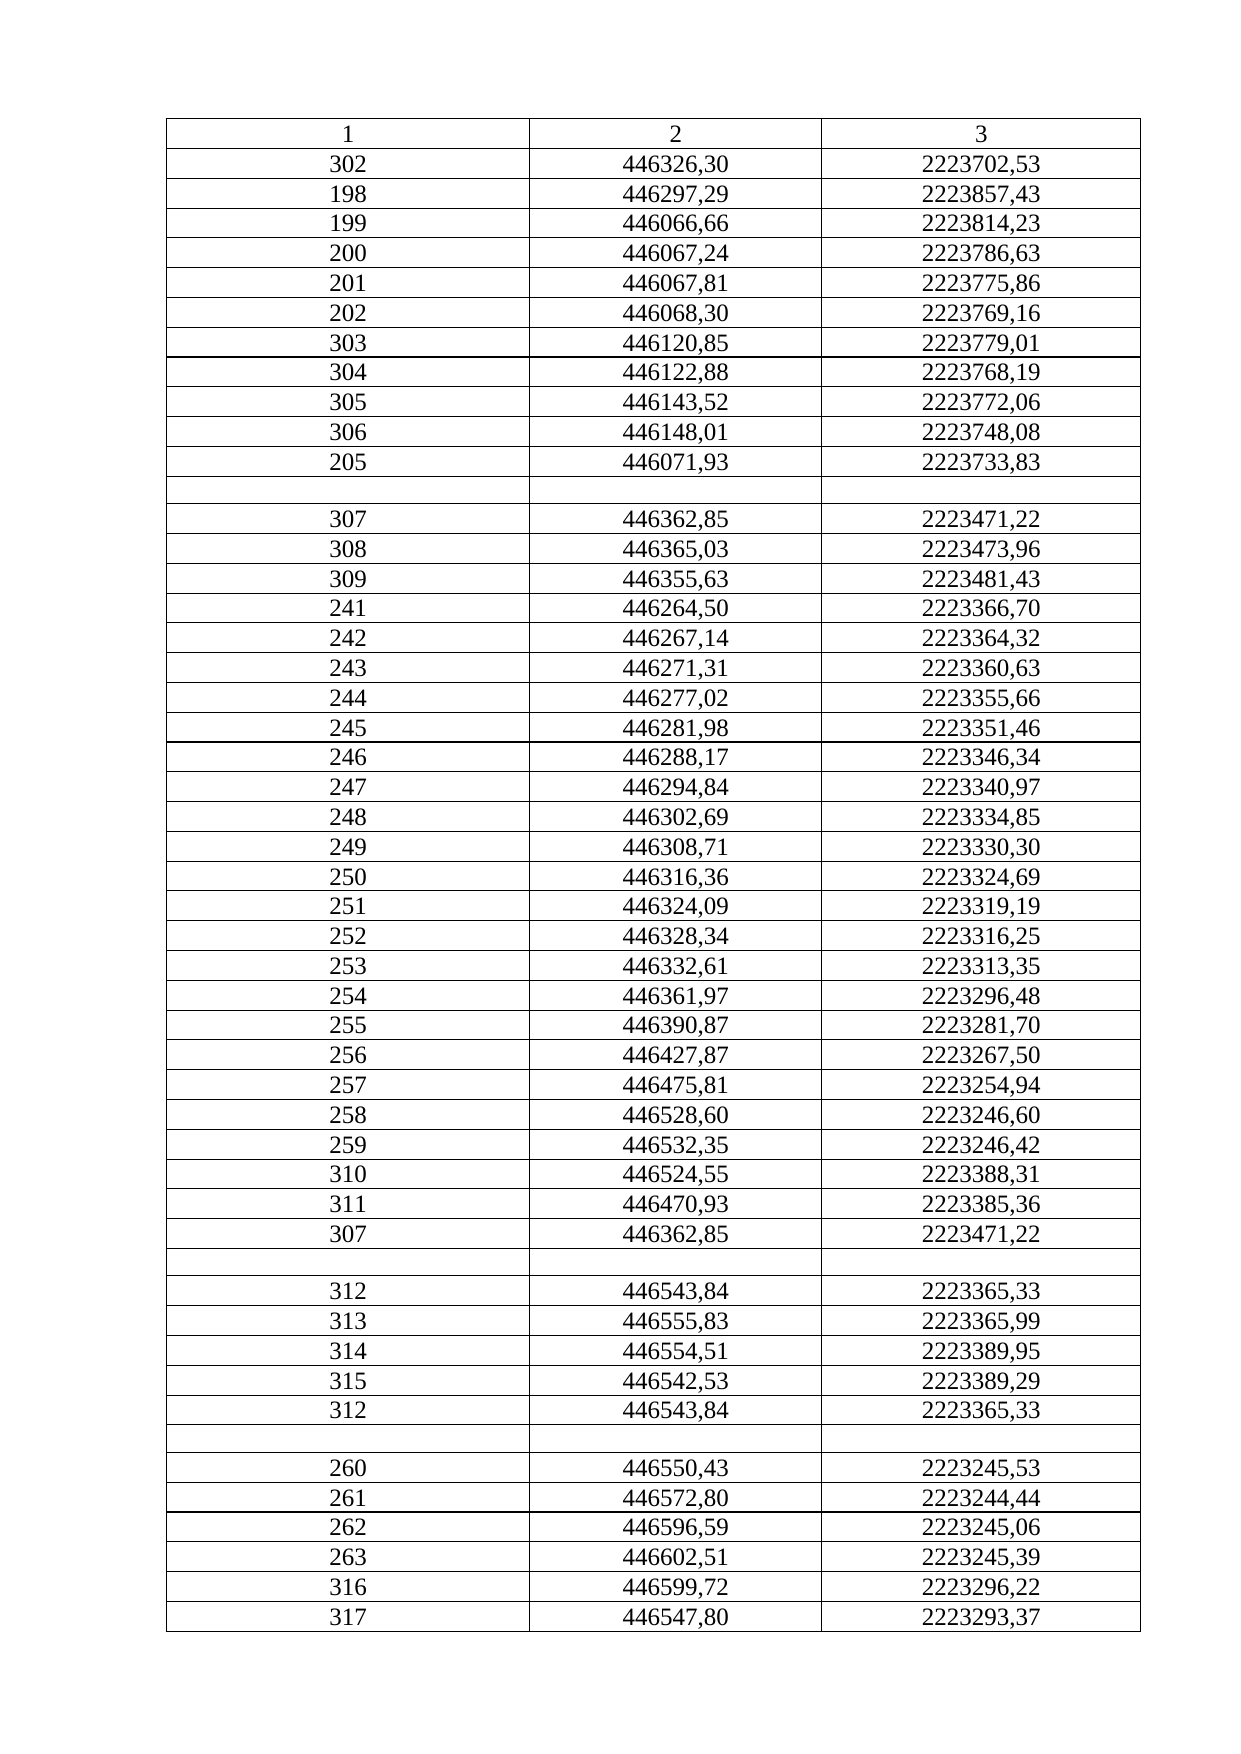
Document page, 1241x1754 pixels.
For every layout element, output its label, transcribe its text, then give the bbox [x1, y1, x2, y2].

table_cell 446596,59 [530, 1513, 821, 1541]
table_cell 2223768,19 [822, 358, 1140, 386]
table_cell 2223385,36 [822, 1189, 1140, 1218]
table_cell 446067,24 [530, 238, 821, 267]
table_cell 446599,72 [530, 1572, 821, 1601]
table_cell [167, 477, 529, 503]
table_cell 245 [167, 713, 529, 741]
table_cell 2223772,06 [822, 387, 1140, 416]
table_cell 309 [167, 564, 529, 592]
table_cell 2223471,22 [822, 504, 1140, 533]
table_cell 307 [167, 1219, 529, 1248]
table_cell [822, 1425, 1140, 1452]
table_cell 312 [167, 1396, 529, 1424]
table_cell 446528,60 [530, 1100, 821, 1129]
table_cell 248 [167, 802, 529, 831]
table_cell 2223769,16 [822, 298, 1140, 327]
table_cell 446277,02 [530, 683, 821, 712]
table_cell 446148,01 [530, 417, 821, 446]
table_cell 446326,30 [530, 149, 821, 178]
table_cell 2223330,30 [822, 832, 1140, 861]
table_cell 2223346,34 [822, 743, 1140, 771]
table_cell 2223733,83 [822, 447, 1140, 476]
table_cell 446288,17 [530, 743, 821, 771]
table_cell 198 [167, 179, 529, 207]
table_cell 446602,51 [530, 1542, 821, 1571]
table_cell 308 [167, 534, 529, 563]
table_cell [822, 477, 1140, 503]
table_cell 247 [167, 772, 529, 801]
table_cell 2223365,33 [822, 1396, 1140, 1424]
table_cell 446071,93 [530, 447, 821, 476]
table_cell 317 [167, 1602, 529, 1631]
table_cell 2223775,86 [822, 268, 1140, 297]
table_cell 446355,63 [530, 564, 821, 592]
table_cell 252 [167, 921, 529, 950]
table_cell 250 [167, 862, 529, 890]
table_cell 446550,43 [530, 1453, 821, 1482]
table_cell 2223244,44 [822, 1483, 1140, 1511]
table_cell 302 [167, 149, 529, 178]
table_cell 446362,85 [530, 504, 821, 533]
table_cell 2223857,43 [822, 179, 1140, 207]
table_cell 2223481,43 [822, 564, 1140, 592]
table_cell 2223296,48 [822, 981, 1140, 1009]
table_cell 2223319,19 [822, 891, 1140, 920]
table_cell 205 [167, 447, 529, 476]
table_cell 2223389,29 [822, 1366, 1140, 1394]
table_cell 446524,55 [530, 1160, 821, 1188]
table_cell 262 [167, 1513, 529, 1541]
table_cell 446572,80 [530, 1483, 821, 1511]
table_cell 446120,85 [530, 328, 821, 356]
table_cell 446547,80 [530, 1602, 821, 1631]
table_cell 306 [167, 417, 529, 446]
table_cell [530, 1425, 821, 1452]
table_cell [167, 1249, 529, 1275]
table_cell 446271,31 [530, 653, 821, 682]
table_cell 242 [167, 623, 529, 652]
table_cell 254 [167, 981, 529, 1009]
table_cell 446302,69 [530, 802, 821, 831]
table_cell 202 [167, 298, 529, 327]
table_cell [167, 1425, 529, 1452]
table_cell 2223351,46 [822, 713, 1140, 741]
table_cell 303 [167, 328, 529, 356]
table_cell 2223254,94 [822, 1070, 1140, 1099]
table_cell 2223246,60 [822, 1100, 1140, 1129]
table_cell 2223388,31 [822, 1160, 1140, 1188]
table_cell 446543,84 [530, 1396, 821, 1424]
table_cell 2223473,96 [822, 534, 1140, 563]
table_cell 2223748,08 [822, 417, 1140, 446]
table_cell 2223245,53 [822, 1453, 1140, 1482]
table_cell 446361,97 [530, 981, 821, 1009]
table_cell 2223779,01 [822, 328, 1140, 356]
table_cell 446294,84 [530, 772, 821, 801]
table_cell 243 [167, 653, 529, 682]
table_cell 446328,34 [530, 921, 821, 950]
table_header 2 [530, 119, 821, 148]
table_cell 312 [167, 1276, 529, 1305]
table_cell 2223389,95 [822, 1336, 1140, 1365]
table_cell 446267,14 [530, 623, 821, 652]
table_cell [530, 477, 821, 503]
table_cell 446067,81 [530, 268, 821, 297]
table_cell 2223366,70 [822, 594, 1140, 622]
table_cell 446297,29 [530, 179, 821, 207]
table_cell 304 [167, 358, 529, 386]
table_cell 2223293,37 [822, 1602, 1140, 1631]
table_cell 2223334,85 [822, 802, 1140, 831]
table_cell 2223324,69 [822, 862, 1140, 890]
table_cell 446332,61 [530, 951, 821, 980]
table_cell 446532,35 [530, 1130, 821, 1158]
table_cell 253 [167, 951, 529, 980]
table_cell 261 [167, 1483, 529, 1511]
table_cell [822, 1249, 1140, 1275]
table_cell 2223814,23 [822, 209, 1140, 237]
table_cell 446542,53 [530, 1366, 821, 1394]
table_cell 313 [167, 1306, 529, 1335]
table_cell 446543,84 [530, 1276, 821, 1305]
table_cell 446143,52 [530, 387, 821, 416]
table_cell 446555,83 [530, 1306, 821, 1335]
table_cell 446066,66 [530, 209, 821, 237]
table_cell 446470,93 [530, 1189, 821, 1218]
table_cell 263 [167, 1542, 529, 1571]
table_cell 2223360,63 [822, 653, 1140, 682]
table_cell 199 [167, 209, 529, 237]
table_cell 311 [167, 1189, 529, 1218]
table_cell 2223296,22 [822, 1572, 1140, 1601]
table_cell 200 [167, 238, 529, 267]
table_cell 2223364,32 [822, 623, 1140, 652]
table_cell 446475,81 [530, 1070, 821, 1099]
table_cell 260 [167, 1453, 529, 1482]
table_cell 2223246,42 [822, 1130, 1140, 1158]
table_cell 257 [167, 1070, 529, 1099]
table_cell 251 [167, 891, 529, 920]
table_cell 2223281,70 [822, 1011, 1140, 1039]
table_cell 446068,30 [530, 298, 821, 327]
table_cell 259 [167, 1130, 529, 1158]
table_header 1 [167, 119, 529, 148]
table_cell 2223245,39 [822, 1542, 1140, 1571]
table_cell 316 [167, 1572, 529, 1601]
table_cell 2223267,50 [822, 1040, 1140, 1069]
table_cell 2223313,35 [822, 951, 1140, 980]
table_cell 307 [167, 504, 529, 533]
table_cell 314 [167, 1336, 529, 1365]
table_cell 2223245,06 [822, 1513, 1140, 1541]
table_cell 2223365,99 [822, 1306, 1140, 1335]
table_cell 244 [167, 683, 529, 712]
table_cell 446324,09 [530, 891, 821, 920]
table_cell 305 [167, 387, 529, 416]
table_cell 315 [167, 1366, 529, 1394]
table_cell 2223355,66 [822, 683, 1140, 712]
table_cell 446365,03 [530, 534, 821, 563]
table_cell 446554,51 [530, 1336, 821, 1365]
table_cell 446427,87 [530, 1040, 821, 1069]
table_cell 255 [167, 1011, 529, 1039]
table_cell 446264,50 [530, 594, 821, 622]
table_header 3 [822, 119, 1140, 148]
table_cell [530, 1249, 821, 1275]
table_cell 446390,87 [530, 1011, 821, 1039]
table_cell 2223365,33 [822, 1276, 1140, 1305]
table_cell 310 [167, 1160, 529, 1188]
table_cell 201 [167, 268, 529, 297]
table_cell 241 [167, 594, 529, 622]
table_cell 2223471,22 [822, 1219, 1140, 1248]
table_cell 2223702,53 [822, 149, 1140, 178]
table_cell 446281,98 [530, 713, 821, 741]
table_cell 446316,36 [530, 862, 821, 890]
table_cell 446122,88 [530, 358, 821, 386]
table_cell 256 [167, 1040, 529, 1069]
table_cell 446308,71 [530, 832, 821, 861]
table_cell 246 [167, 743, 529, 771]
table_cell 258 [167, 1100, 529, 1129]
table_cell 2223786,63 [822, 238, 1140, 267]
table_cell 446362,85 [530, 1219, 821, 1248]
table_cell 2223316,25 [822, 921, 1140, 950]
table_cell 2223340,97 [822, 772, 1140, 801]
table_cell 249 [167, 832, 529, 861]
